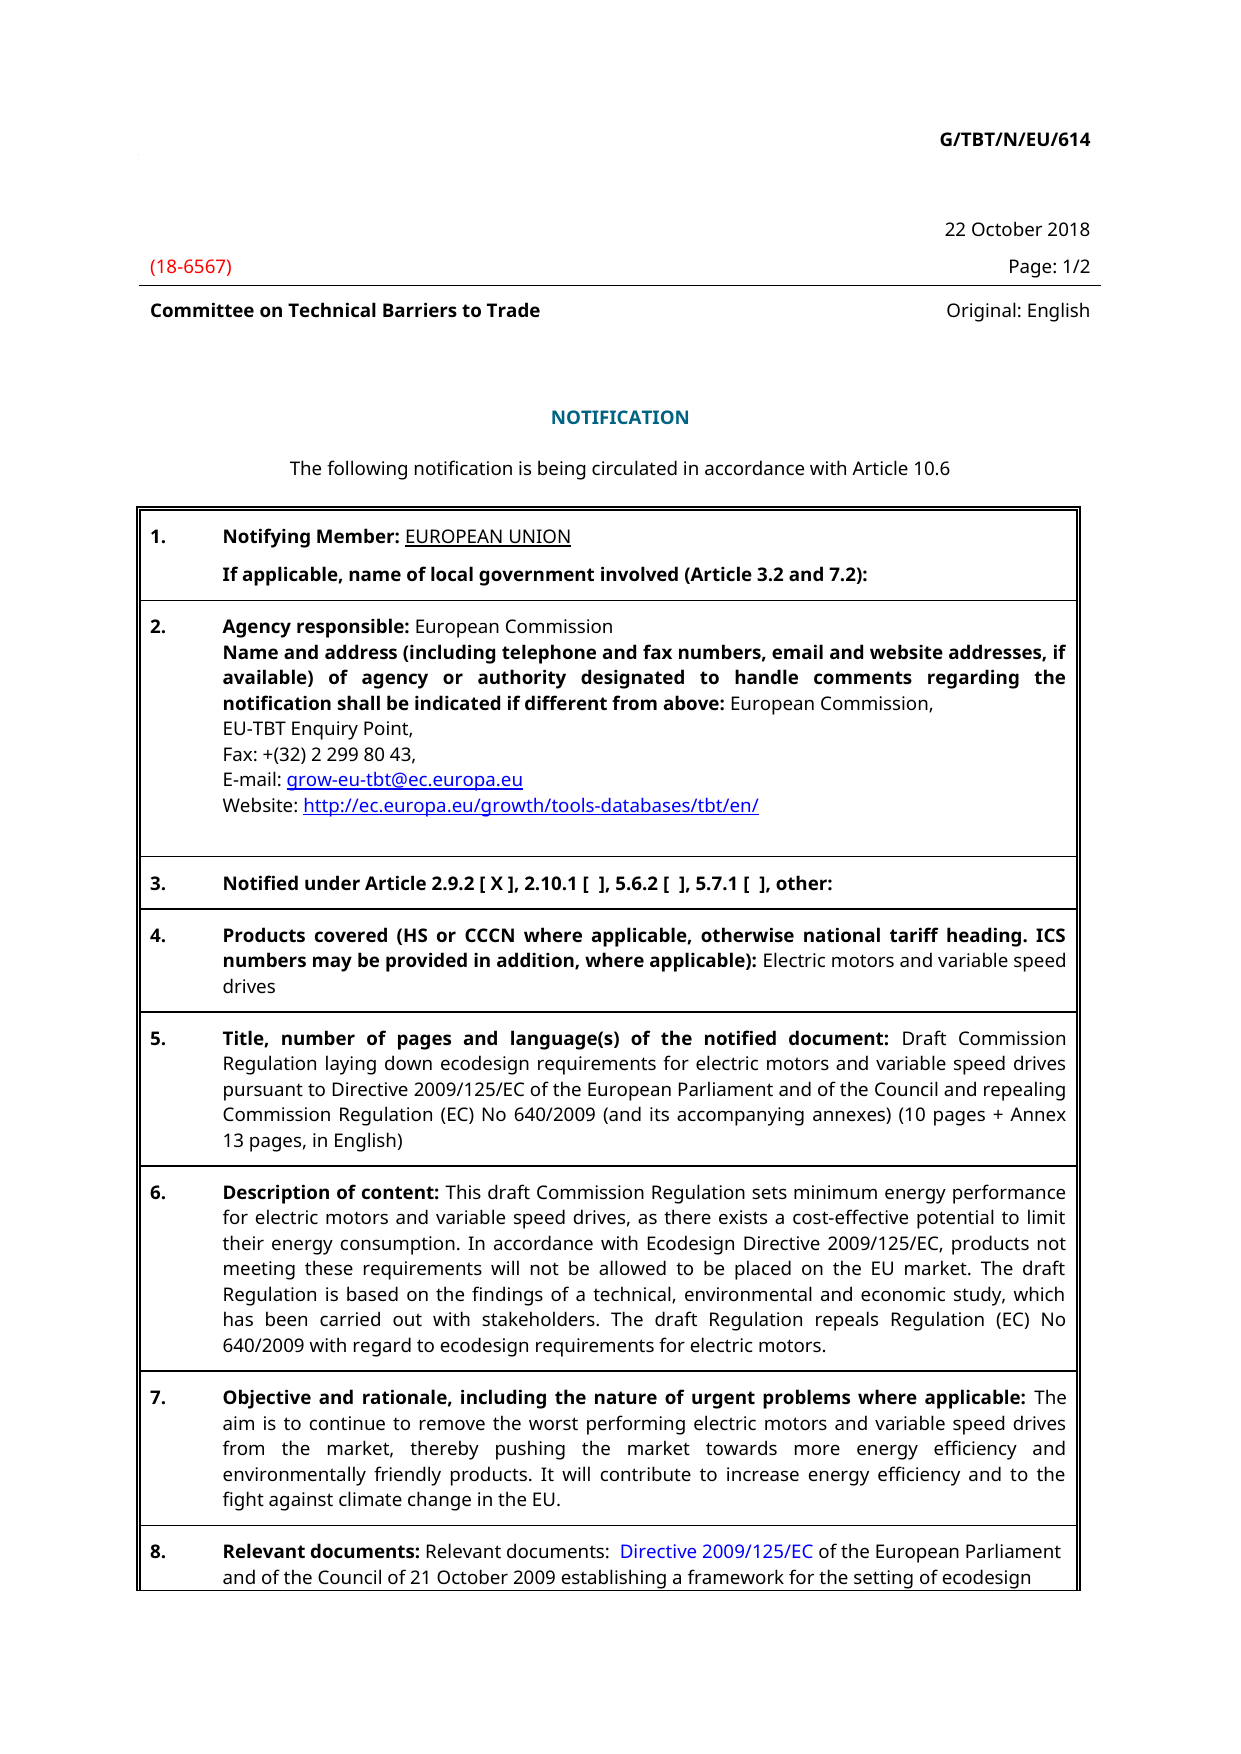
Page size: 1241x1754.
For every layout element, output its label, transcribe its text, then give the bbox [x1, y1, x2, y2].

table_cell 4. [141, 910, 211, 1011]
table_cell 5. [141, 1013, 211, 1165]
table_header Notifying Member: European Union If applicable, name of local government involved (Article 3.2 and 7.2): [211, 511, 1076, 599]
table_cell Products covered (HS or CCCN where applicable, otherwise national tariff heading. ICS numbers may be provided in addition, where applicable): Electric motors and variable speed drives [211, 910, 1076, 1011]
text The following notification is being circulated in accordance with Article 10.6 [150, 455, 1090, 481]
table_header 1. [141, 511, 211, 599]
title NOTIFICATION [150, 405, 1090, 430]
table_cell Objective and rationale, including the nature of urgent problems where applicable: The aim is to continue to remove the worst performing electric motors and variable speed drives from the market, thereby pushing the market towards more energy efficiency and environmentally friendly products. It will contribute to increase energy efficiency and to the fight against climate change in the EU. [211, 1372, 1076, 1524]
table_cell Agency responsible: European Commission Name and address (including telephone and fax numbers, email and website addresses, if available) of agency or authority designated to handle comments regarding the notification shall be indicated if different from above: European Commission, EU-TBT Enquiry Point, Fax: +(32) 2 299 80 43, E-mail: grow-eu-tbt@ec.europa.eu Website: http://ec.europa.eu/growth/tools-databases/tbt/en/ [211, 601, 1076, 856]
table_cell 2. [141, 601, 211, 856]
table_cell 3. [141, 857, 211, 908]
table_cell 8. [141, 1526, 211, 1589]
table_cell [211, 1526, 1076, 1589]
table_cell 7. [141, 1372, 211, 1524]
table_cell 6. [141, 1167, 211, 1370]
table_cell Description of content: This draft Commission Regulation sets minimum energy performance for electric motors and variable speed drives, as there exists a cost-effective potential to limit their energy consumption. In accordance with Ecodesign Directive 2009/125/EC, products not meeting these requirements will not be allowed to be placed on the EU market. The draft Regulation is based on the findings of a technical, environmental and economic study, which has been carried out with stakeholders. The draft Regulation repeals Regulation (EC) No 640/2009 with regard to ecodesign requirements for electric motors. [211, 1167, 1076, 1370]
table_cell Notified under Article 2.9.2 [ X ], 2.10.1 [ ], 5.6.2 [ ], 5.7.1 [ ], other: [211, 857, 1076, 908]
table_cell Title, number of pages and language(s) of the notified document: Draft Commission Regulation laying down ecodesign requirements for electric motors and variable speed drives pursuant to Directive 2009/125/EC of the European Parliament and of the Council and repealing Commission Regulation (EC) No 640/2009 (and its accompanying annexes) (10 pages + Annex 13 pages, in English) [211, 1013, 1076, 1165]
